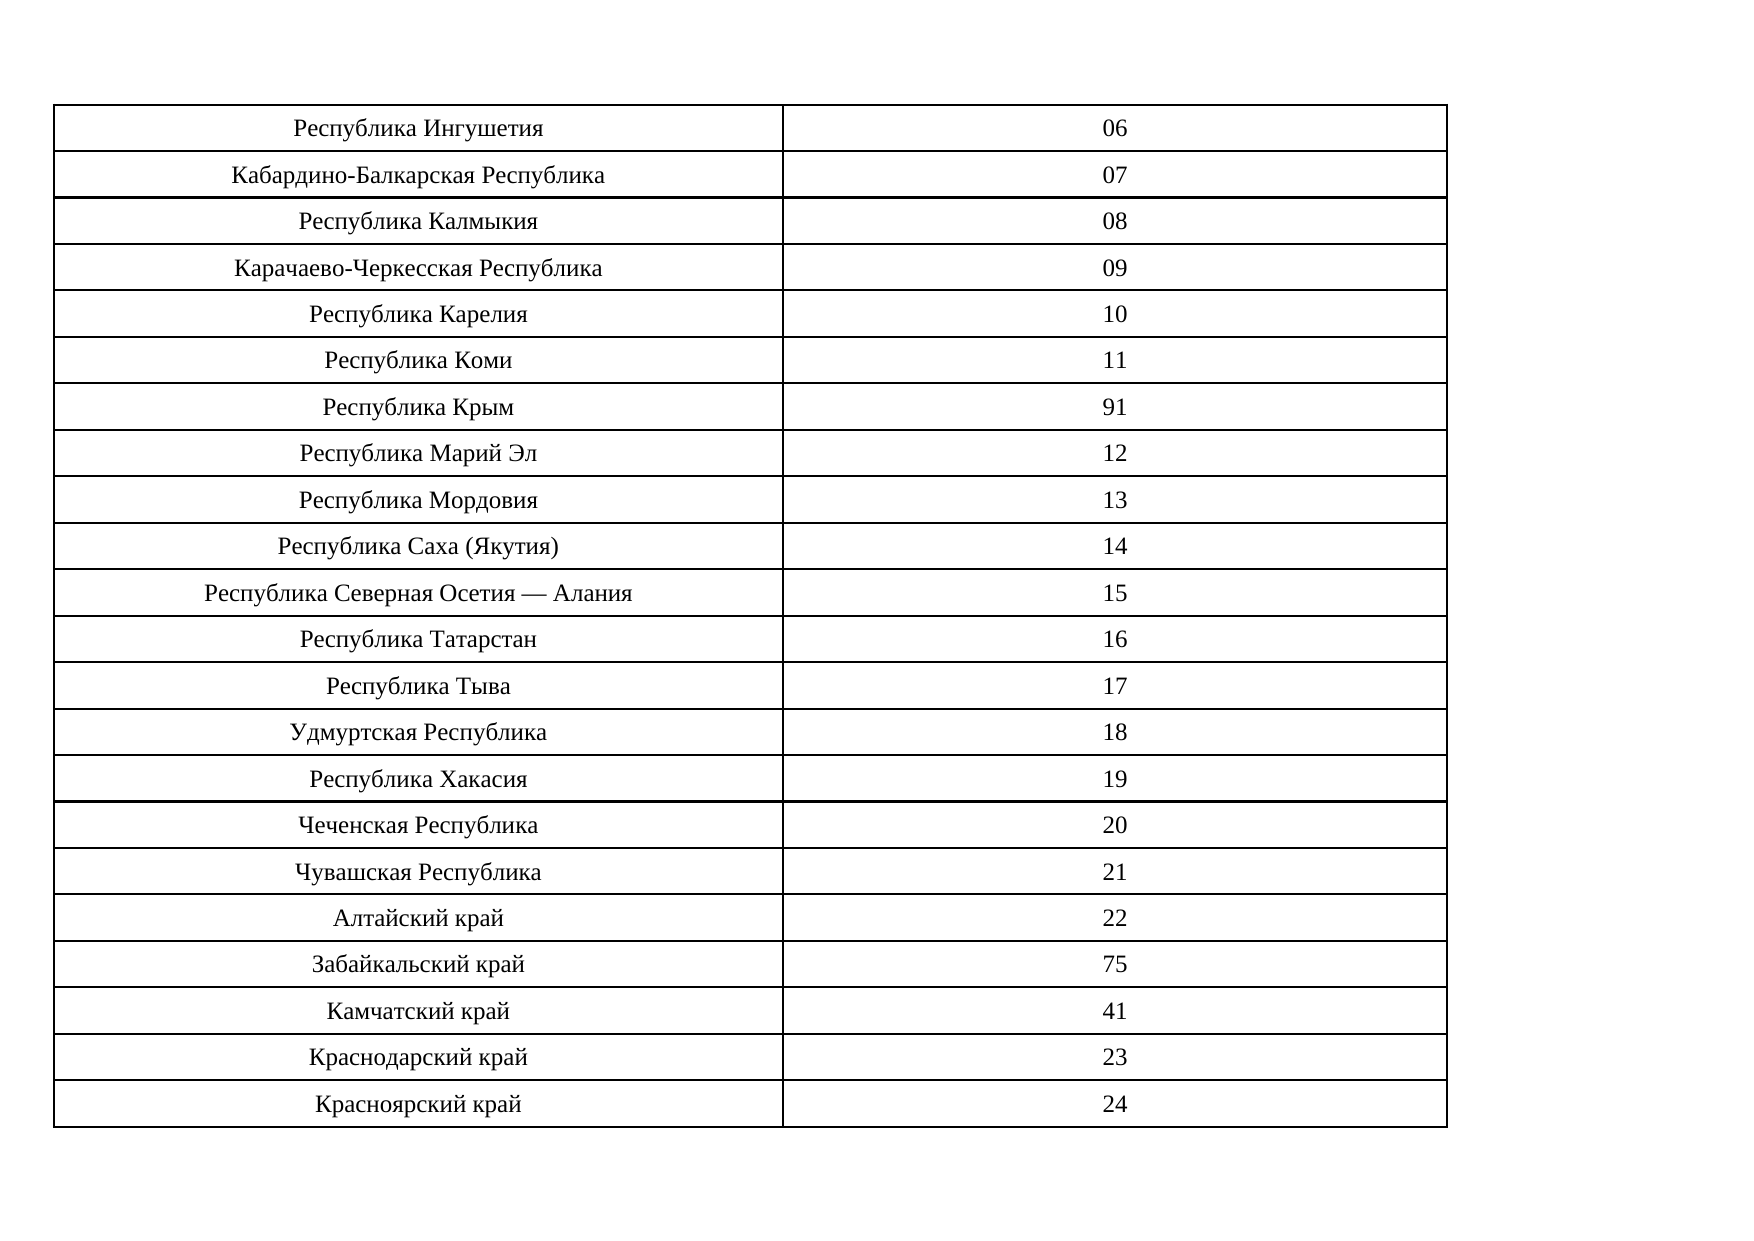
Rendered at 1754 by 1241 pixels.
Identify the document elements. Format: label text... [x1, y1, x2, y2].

table_cell 12 [784, 431, 1446, 475]
table_cell Республика Ингушетия [55, 106, 782, 150]
table_cell 17 [784, 663, 1446, 707]
table_cell Республика Мордовия [55, 477, 782, 522]
table_cell 21 [784, 849, 1446, 893]
table_cell Республика Крым [55, 384, 782, 429]
table_cell Красноярский край [55, 1081, 782, 1126]
table_cell 75 [784, 942, 1446, 986]
table_cell 91 [784, 384, 1446, 429]
table_cell 20 [784, 803, 1446, 847]
table_cell 11 [784, 338, 1446, 382]
table_cell Камчатский край [55, 988, 782, 1033]
table_cell Республика Калмыкия [55, 199, 782, 243]
table_cell Чувашская Республика [55, 849, 782, 893]
table_cell 08 [784, 199, 1446, 243]
table_cell Удмуртская Республика [55, 710, 782, 754]
table_cell 41 [784, 988, 1446, 1033]
table_cell Забайкальский край [55, 942, 782, 986]
table_cell 15 [784, 570, 1446, 614]
table_cell Республика Саха (Якутия) [55, 524, 782, 568]
table_cell 23 [784, 1035, 1446, 1079]
table_cell 18 [784, 710, 1446, 754]
table_cell Республика Коми [55, 338, 782, 382]
table_cell Республика Татарстан [55, 617, 782, 661]
table_cell Республика Марий Эл [55, 431, 782, 475]
table_cell 10 [784, 291, 1446, 336]
table_cell Чеченская Республика [55, 803, 782, 847]
table_cell Краснодарский край [55, 1035, 782, 1079]
table_cell 06 [784, 106, 1446, 150]
table_cell 07 [784, 152, 1446, 196]
table_cell 22 [784, 895, 1446, 940]
table_cell Республика Тыва [55, 663, 782, 707]
table_cell Алтайский край [55, 895, 782, 940]
table_cell Республика Карелия [55, 291, 782, 336]
table_cell 19 [784, 756, 1446, 800]
table_cell 09 [784, 245, 1446, 289]
table_cell 16 [784, 617, 1446, 661]
table_cell Республика Хакасия [55, 756, 782, 800]
table_cell 14 [784, 524, 1446, 568]
table_cell Кабардино-Балкарская Республика [55, 152, 782, 196]
table_cell Республика Северная Осетия — Алания [55, 570, 782, 614]
table_cell 13 [784, 477, 1446, 522]
table_cell 24 [784, 1081, 1446, 1126]
table_cell Карачаево-Черкесская Республика [55, 245, 782, 289]
